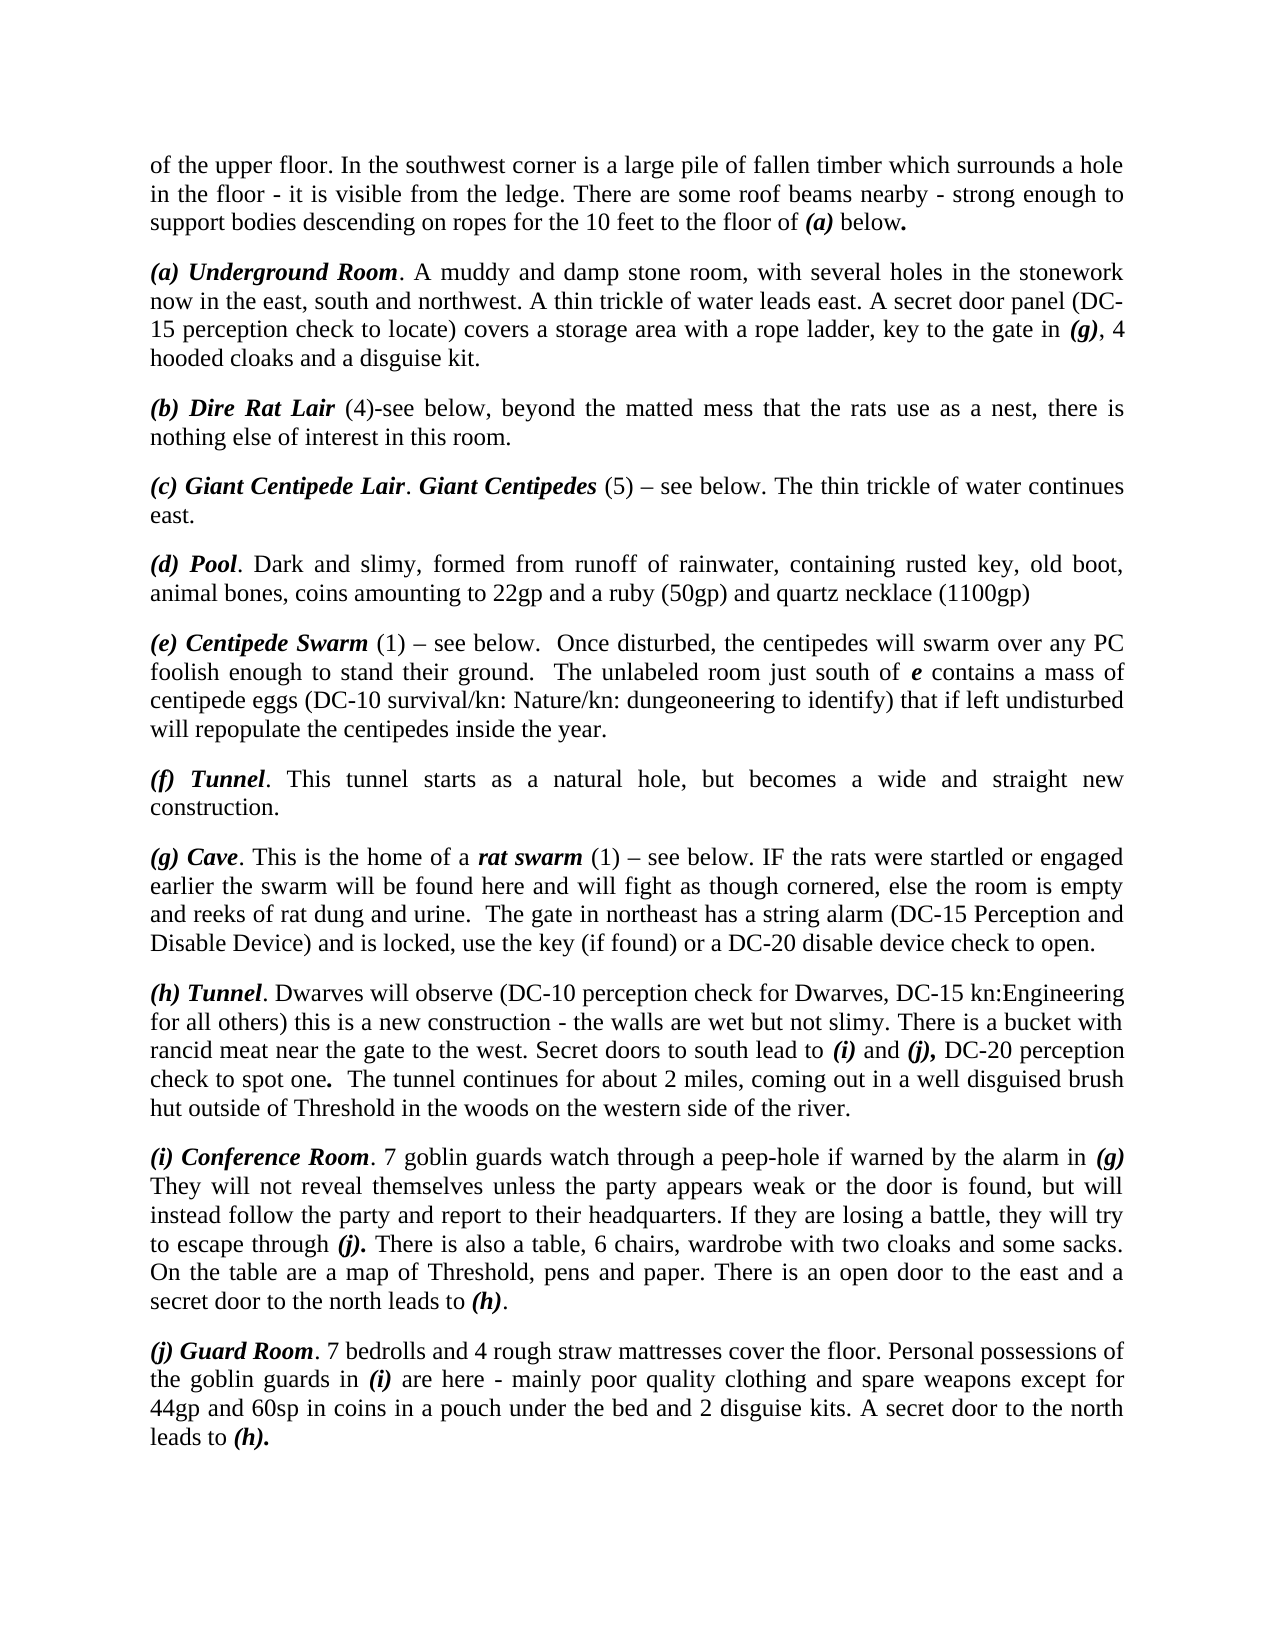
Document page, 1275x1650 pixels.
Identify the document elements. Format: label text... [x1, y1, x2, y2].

text (d) Pool. Dark and slimy, formed from runoff of rainwater, containing rusted key, old boot, animal bones, coins amounting to 22gp and a ruby (50gp) and quartz necklace (1100gp) [150, 549, 1125, 607]
text (c) Giant Centipede Lair. Giant Centipedes (5) – see below. The thin trickle of water continues east. [150, 471, 1125, 529]
text (i) Conference Room. 7 goblin guards watch through a peep-hole if warned by the alarm in (g) They will not reveal themselves unless the party appears weak or the door is found, but will instead follow the party and report to their headquarters. If they are losing a battle, they will try to escape through (j). There is also a table, 6 chairs, wardrobe with two cloaks and some sacks. On the table are a map of Threshold, pens and paper. There is an open door to the east and a secret door to the north leads to (h). [150, 1142, 1125, 1315]
text (f) Tunnel. This tunnel starts as a natural hole, but becomes a wide and straight new construction. [150, 764, 1125, 821]
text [150, 150, 1125, 236]
text (g) Cave. This is the home of a rat swarm (1) – see below. IF the rats were startled or engaged earlier the swarm will be found here and will fight as though cornered, else the room is empty and reeks of rat dung and urine. The gate in northeast has a string alarm (DC-15 Perception and Disable Device) and is locked, use the key (if found) or a DC-20 disable device check to open. [150, 842, 1125, 957]
text (j) Guard Room. 7 bedrolls and 4 rough straw mattresses cover the floor. Personal possessions of the goblin guards in (i) are here - mainly poor quality clothing and spare weapons except for 44gp and 60sp in coins in a pouch under the bed and 2 disguise kits. A secret door to the north leads to (h). [150, 1336, 1125, 1451]
text (e) Centipede Swarm (1) – see below. Once disturbed, the centipedes will swarm over any PC foolish enough to stand their ground. The unlabeled room just south of e contains a mass of centipede eggs (DC-10 survival/kn: Nature/kn: dungeoneering to identify) that if left undisturbed will repopulate the centipedes inside the year. [150, 628, 1125, 743]
text (b) Dire Rat Lair (4)-see below, beyond the matted mess that the rats use as a nest, there is nothing else of interest in this room. [150, 393, 1125, 450]
text (a) Underground Room. A muddy and damp stone room, with several holes in the stonework now in the east, south and northwest. A thin trickle of water leads east. A secret door panel (DC-15 perception check to locate) covers a storage area with a rope ladder, key to the gate in (g), 4 hooded cloaks and a disguise kit. [150, 257, 1125, 372]
text (h) Tunnel. Dwarves will observe (DC-10 perception check for Dwarves, DC-15 kn:Engineering for all others) this is a new construction - the walls are wet but not slimy. There is a bucket with rancid meat near the gate to the west. Secret doors to south lead to (i) and (j), DC-20 perception check to spot one. The tunnel continues for about 2 miles, coming out in a well disguised brush hut outside of Threshold in the woods on the western side of the river. [150, 978, 1125, 1122]
